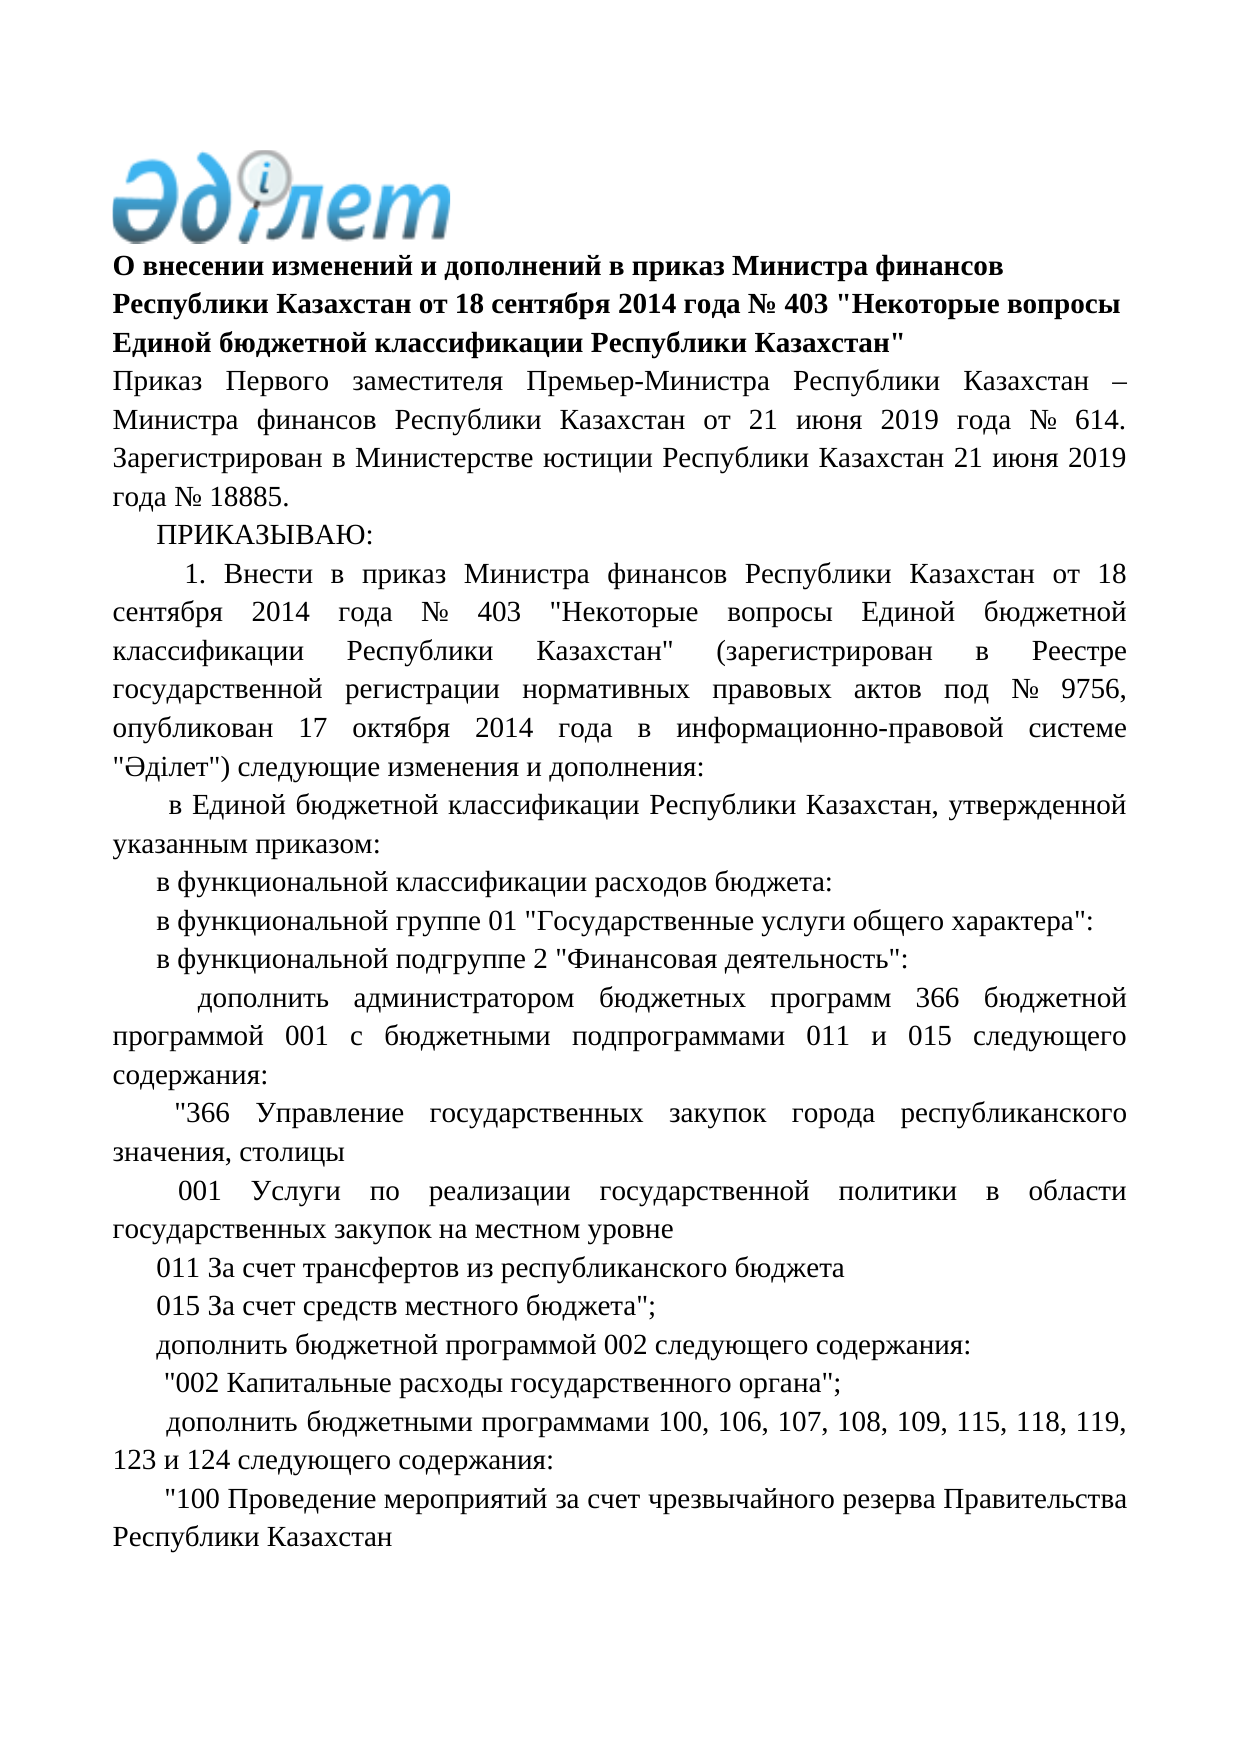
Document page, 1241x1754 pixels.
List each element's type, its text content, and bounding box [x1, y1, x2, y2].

text ПРИКАЗЫВАЮ: [112, 517, 1128, 551]
text Приказ Первого заместителя Премьер-Министра Республики Казахстан – Министра финансов Республики Казахстан от 21 июня 2019 года № 614. Зарегистрирован в Министерстве юстиции Республики Казахстан 21 июня 2019 года № 18885. [112, 363, 1128, 512]
text "100 Проведение мероприятий за счет чрезвычайного резерва Правительства Республики Казахстан [112, 1481, 1128, 1553]
text дополнить администратором бюджетных программ 366 бюджетной программой 001 с бюджетными подпрограммами 011 и 015 следующего содержания: [112, 980, 1128, 1091]
text в функциональной подгруппе 2 "Финансовая деятельность": [112, 941, 1128, 975]
picture [112, 150, 451, 244]
text "366 Управление государственных закупок города республиканского значения, столицы [112, 1096, 1128, 1168]
text дополнить бюджетной программой 002 следующего содержания: [112, 1327, 1128, 1360]
text 015 За счет средств местного бюджета"; [112, 1288, 1128, 1322]
text дополнить бюджетными программами 100, 106, 107, 108, 109, 115, 118, 119, 123 и 124 следующего содержания: [112, 1404, 1128, 1476]
text в функциональной группе 01 "Государственные услуги общего характера": [112, 903, 1128, 936]
text 011 За счет трансфертов из республиканского бюджета [112, 1250, 1128, 1283]
text в функциональной классификации расходов бюджета: [112, 864, 1128, 898]
text О внесении изменений и дополнений в приказ Министра финансов Республики Казахстан от 18 сентября 2014 года № 403 "Некоторые вопросы Единой бюджетной классификации Республики Казахстан" [112, 248, 1128, 358]
text 001 Услуги по реализации государственной политики в области государственных закупок на местном уровне [112, 1173, 1128, 1245]
text 1. Внести в приказ Министра финансов Республики Казахстан от 18 сентября 2014 года № 403 "Некоторые вопросы Единой бюджетной классификации Республики Казахстан" (зарегистрирован в Реестре государственной регистрации нормативных правовых актов под № 9756, опубликован 17 октября 2014 года в информационно-правовой системе "Әділет") следующие изменения и дополнения: [112, 556, 1128, 782]
text "002 Капитальные расходы государственного органа"; [112, 1365, 1128, 1399]
text в Единой бюджетной классификации Республики Казахстан, утвержденной указанным приказом: [112, 787, 1128, 859]
